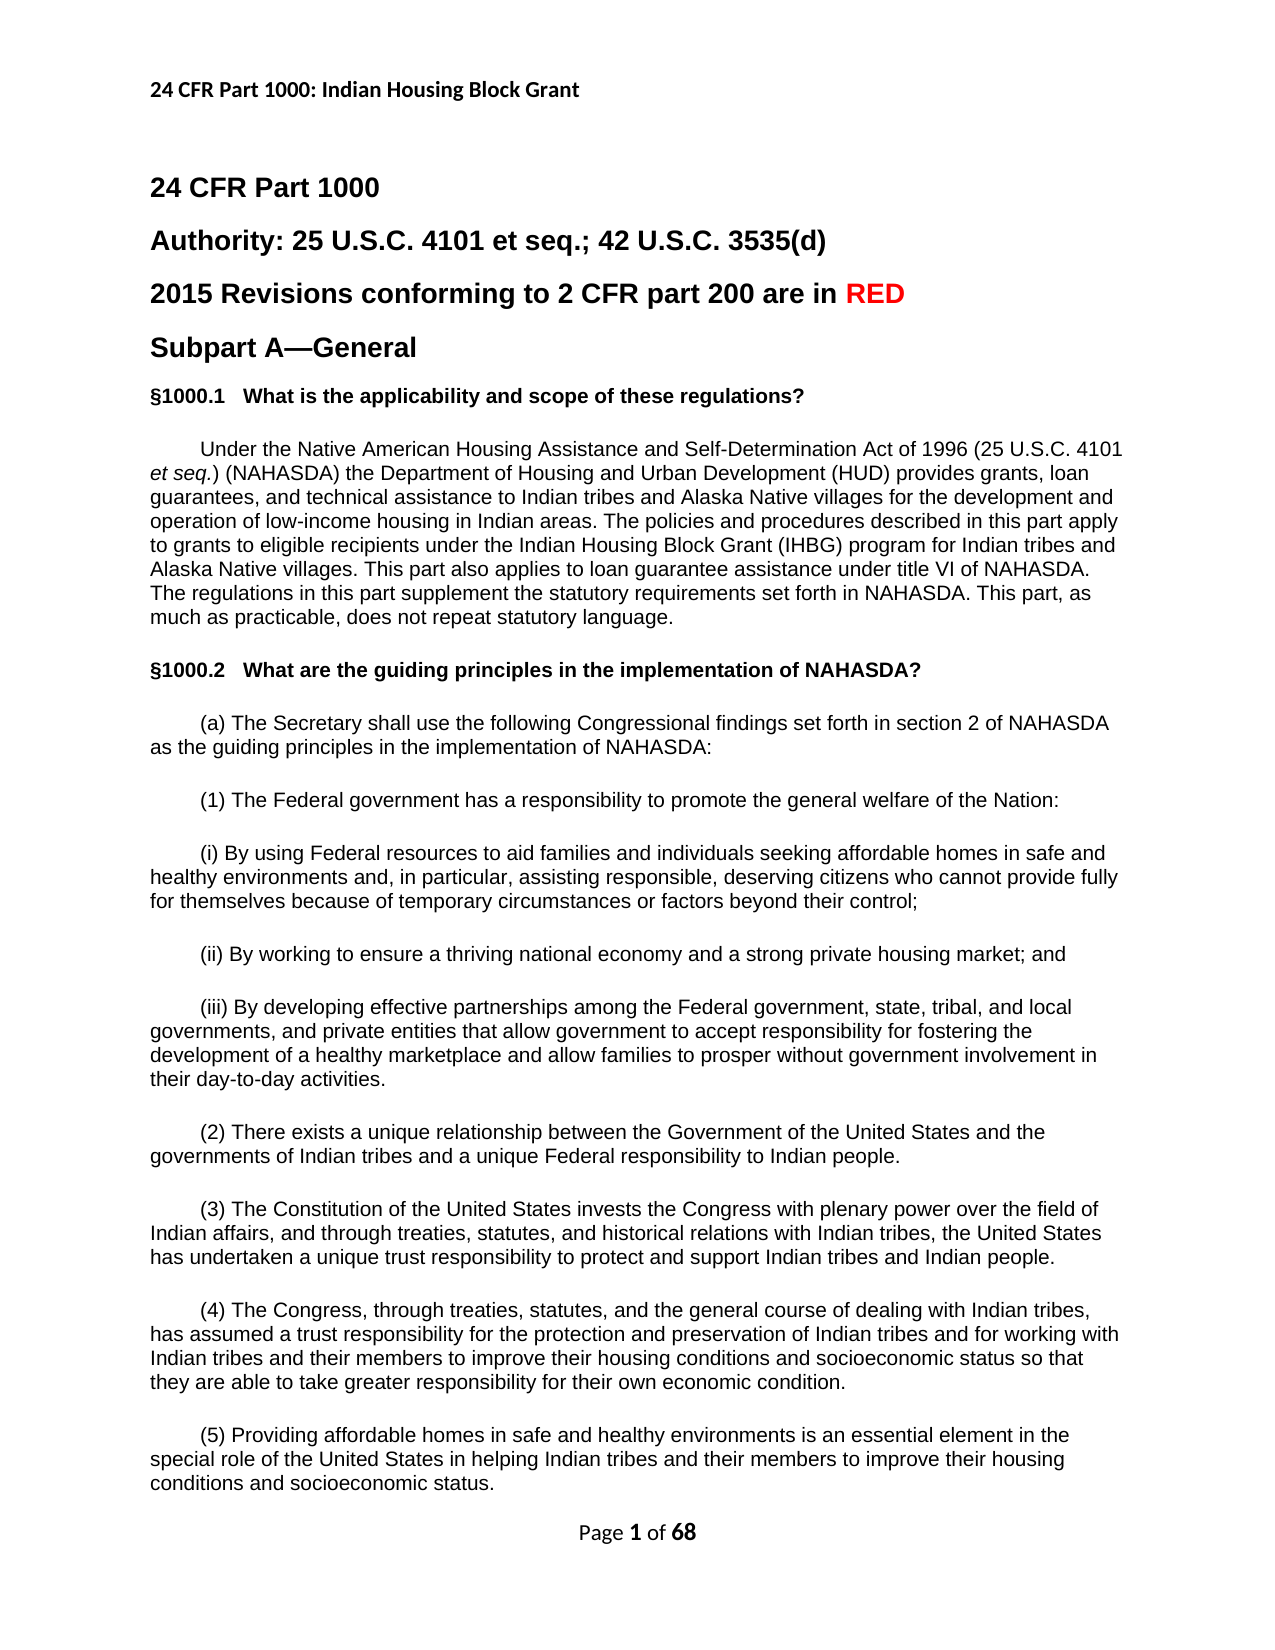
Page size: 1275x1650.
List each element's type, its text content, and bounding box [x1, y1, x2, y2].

text (ii) By working to ensure a thriving national economy and a strong private housing market; and [150, 942, 1125, 966]
text 2015 Revisions conforming to 2 CFR part 200 are in RED [150, 277, 1125, 310]
text §1000.1 What is the applicability and scope of these regulations? [150, 384, 1125, 408]
text (2) There exists a unique relationship between the Government of the United States and the governments of Indian tribes and a unique Federal responsibility to Indian people. [150, 1120, 1125, 1168]
text (a) The Secretary shall use the following Congressional findings set forth in section 2 of NAHASDA as the guiding principles in the implementation of NAHASDA: [150, 711, 1125, 759]
text (3) The Constitution of the United States invests the Congress with plenary power over the field of Indian affairs, and through treaties, statutes, and historical relations with Indian tribes, the United States has undertaken a unique trust responsibility to protect and support Indian tribes and Indian people. [150, 1197, 1125, 1269]
text Authority: 25 U.S.C. 4101 et seq.; 42 U.S.C. 3535(d) [150, 224, 1125, 256]
text (4) The Congress, through treaties, statutes, and the general course of dealing with Indian tribes, has assumed a trust responsibility for the protection and preservation of Indian tribes and for working with Indian tribes and their members to improve their housing conditions and socioeconomic status so that they are able to take greater responsibility for their own economic condition. [150, 1298, 1125, 1394]
text (i) By using Federal resources to aid families and individuals seeking affordable homes in safe and healthy environments and, in particular, assisting responsible, deserving citizens who cannot provide fully for themselves because of temporary circumstances or factors beyond their control; [150, 841, 1125, 913]
text (1) The Federal government has a responsibility to promote the general welfare of the Nation: [150, 788, 1125, 812]
text Under the Native American Housing Assistance and Self-Determination Act of 1996 (25 U.S.C. 4101 et seq.) (NAHASDA) the Department of Housing and Urban Development (HUD) provides grants, loan guarantees, and technical assistance to Indian tribes and Alaska Native villages for the development and operation of low-income housing in Indian areas. The policies and procedures described in this part apply to grants to eligible recipients under the Indian Housing Block Grant (IHBG) program for Indian tribes and Alaska Native villages. This part also applies to loan guarantee assistance under title VI of NAHASDA. The regulations in this part supplement the statutory requirements set forth in NAHASDA. This part, as much as practicable, does not repeat statutory language. [150, 437, 1125, 628]
text (5) Providing affordable homes in safe and healthy environments is an essential element in the special role of the United States in helping Indian tribes and their members to improve their housing conditions and socioeconomic status. [150, 1423, 1125, 1495]
text (iii) By developing effective partnerships among the Federal government, state, tribal, and local governments, and private entities that allow government to accept responsibility for fostering the development of a healthy marketplace and allow families to prosper without government involvement in their day-to-day activities. [150, 995, 1125, 1091]
text 24 CFR Part 1000 [150, 171, 1125, 203]
text §1000.2 What are the guiding principles in the implementation of NAHASDA? [150, 658, 1125, 682]
text Subpart A—General [150, 331, 1125, 363]
